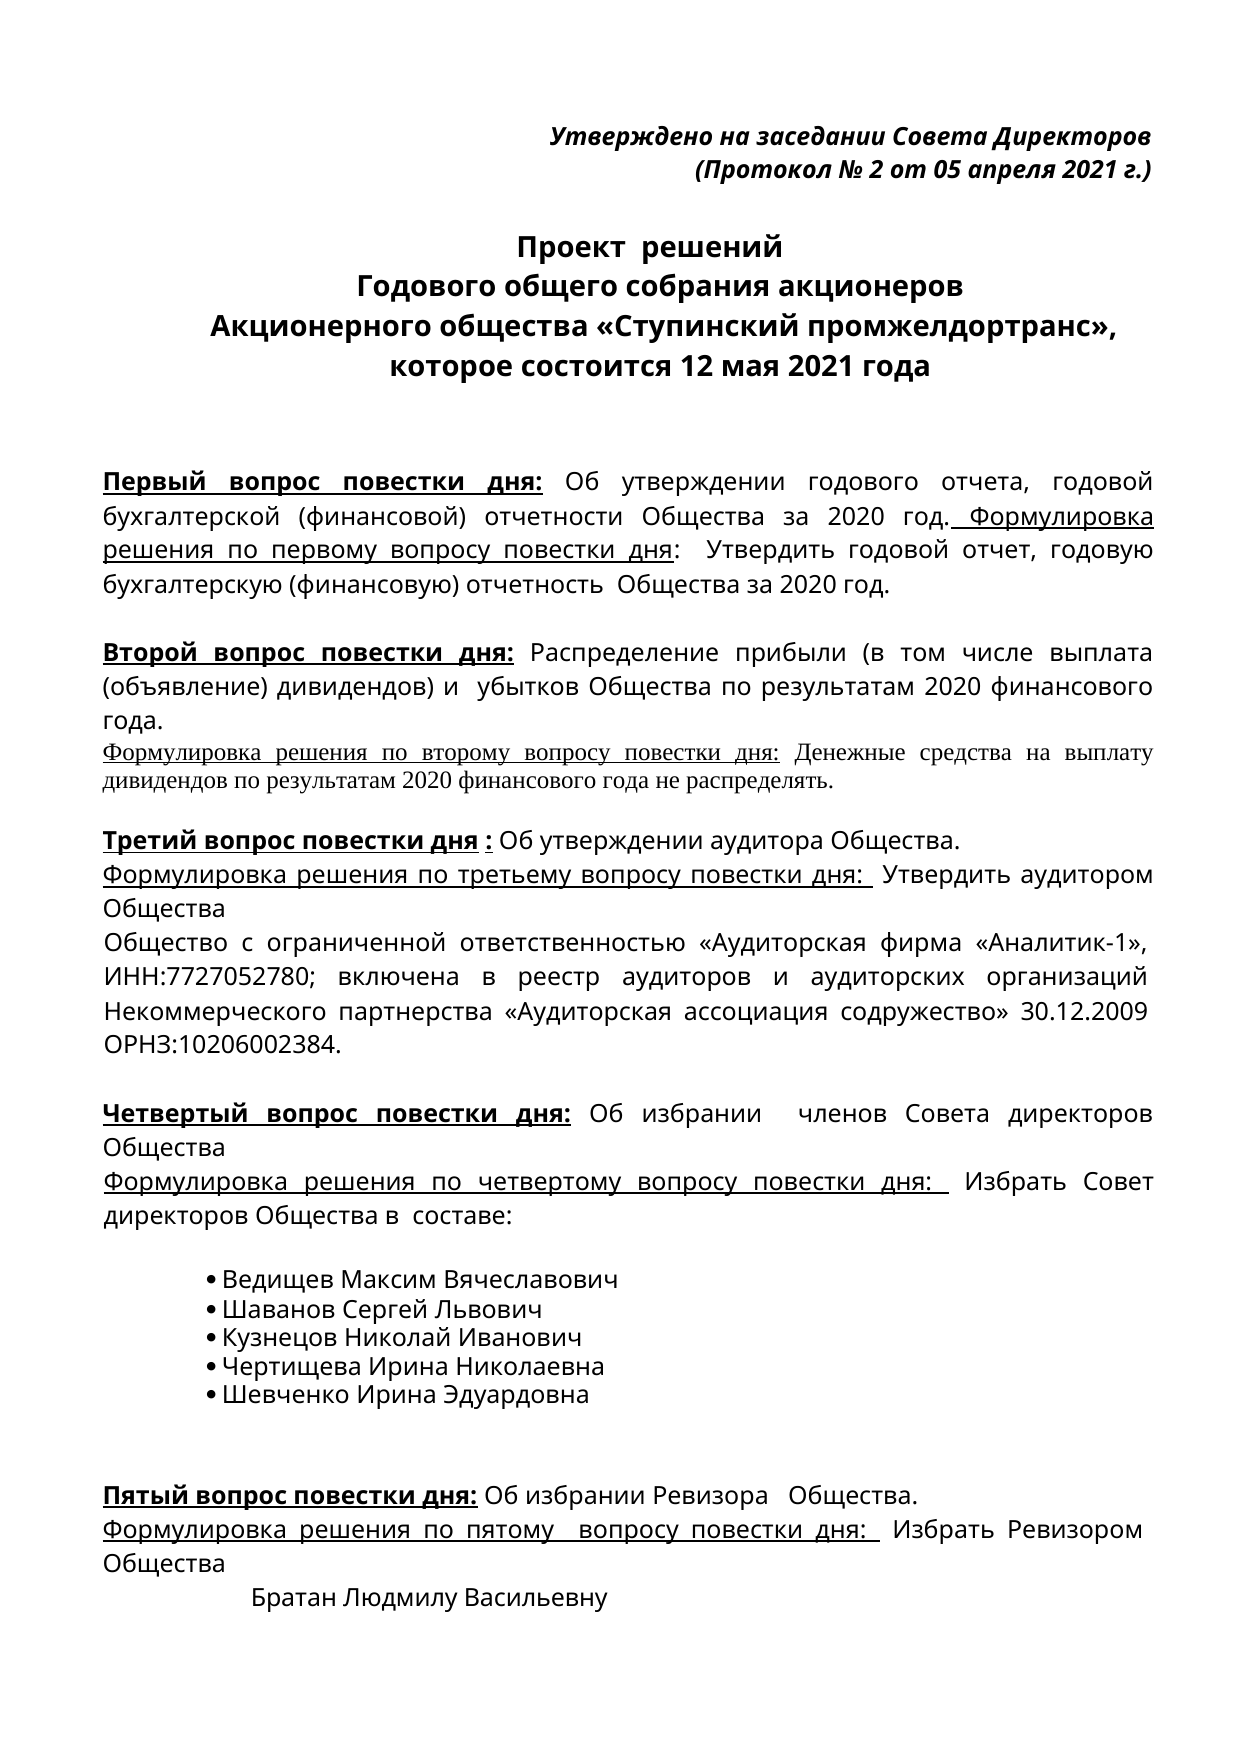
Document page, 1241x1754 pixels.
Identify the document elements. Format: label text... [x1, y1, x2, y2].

text Формулировка решения по второму вопросу повестки дня: Денежные средства на выплату дивидендов по результатам 2020 финансового года не распределять. [102, 737, 1154, 794]
text Первый вопрос повестки дня: Об утверждении годового отчета, годовой бухгалтерской (финансовой) отчетности Общества за 2020 год. Формулировка решения по первому вопросу повестки дня: Утвердить годовой отчет, годовую бухгалтерскую (финансовую) отчетность Общества за 2020 год. [102, 464, 1154, 600]
list Шаванов Сергей Львович [177, 1295, 1143, 1324]
text Утверждено на заседании Совета Директоров [177, 118, 1152, 152]
text Пятый вопрос повестки дня: Об избрании Ревизора Общества. [102, 1477, 1143, 1512]
list Ведищев Максим Вячеславович [177, 1266, 1143, 1294]
text Третий вопрос повестки дня : Об утверждении аудитора Общества. [102, 823, 1154, 857]
text которое состоится 12 мая 2021 года [177, 345, 1143, 385]
text (Протокол № 2 от 05 апреля 2021 г.) [177, 152, 1152, 186]
text Братан Людмилу Васильевну [251, 1580, 1143, 1614]
text Четвертый вопрос повестки дня: Об избрании членов Совета директоров Общества [102, 1095, 1154, 1163]
text Годового общего собрания акционеров [177, 266, 1143, 305]
list Чертищева Ирина Николаевна [177, 1352, 1143, 1381]
list Кузнецов Николай Иванович [177, 1324, 1143, 1352]
list Шевченко Ирина Эдуардовна [177, 1381, 1143, 1409]
text Второй вопрос повестки дня: Распределение прибыли (в том числе выплата (объявление) дивидендов) и убытков Общества по результатам 2020 финансового года. [102, 634, 1154, 737]
text Формулировка решения по третьему вопросу повестки дня: Утвердить аудитором Общества [102, 857, 1154, 925]
text Проект решений [177, 226, 1123, 266]
text Общество с ограниченной ответственностью «Аудиторская фирма «Аналитик-1», ИНН:7727052780; включена в реестр аудиторов и аудиторских организаций Некоммерческого партнерства «Аудиторская ассоциация содружество» 30.12.2009 ОРНЗ:10206002384. [103, 925, 1149, 1061]
text Акционерного общества «Ступинский промжелдортранс», [177, 305, 1143, 345]
text Формулировка решения по пятому вопросу повестки дня: Избрать Ревизором Общества [102, 1512, 1143, 1580]
text Формулировка решения по четвертому вопросу повестки дня: Избрать Совет директоров Общества в составе: [103, 1163, 1154, 1232]
